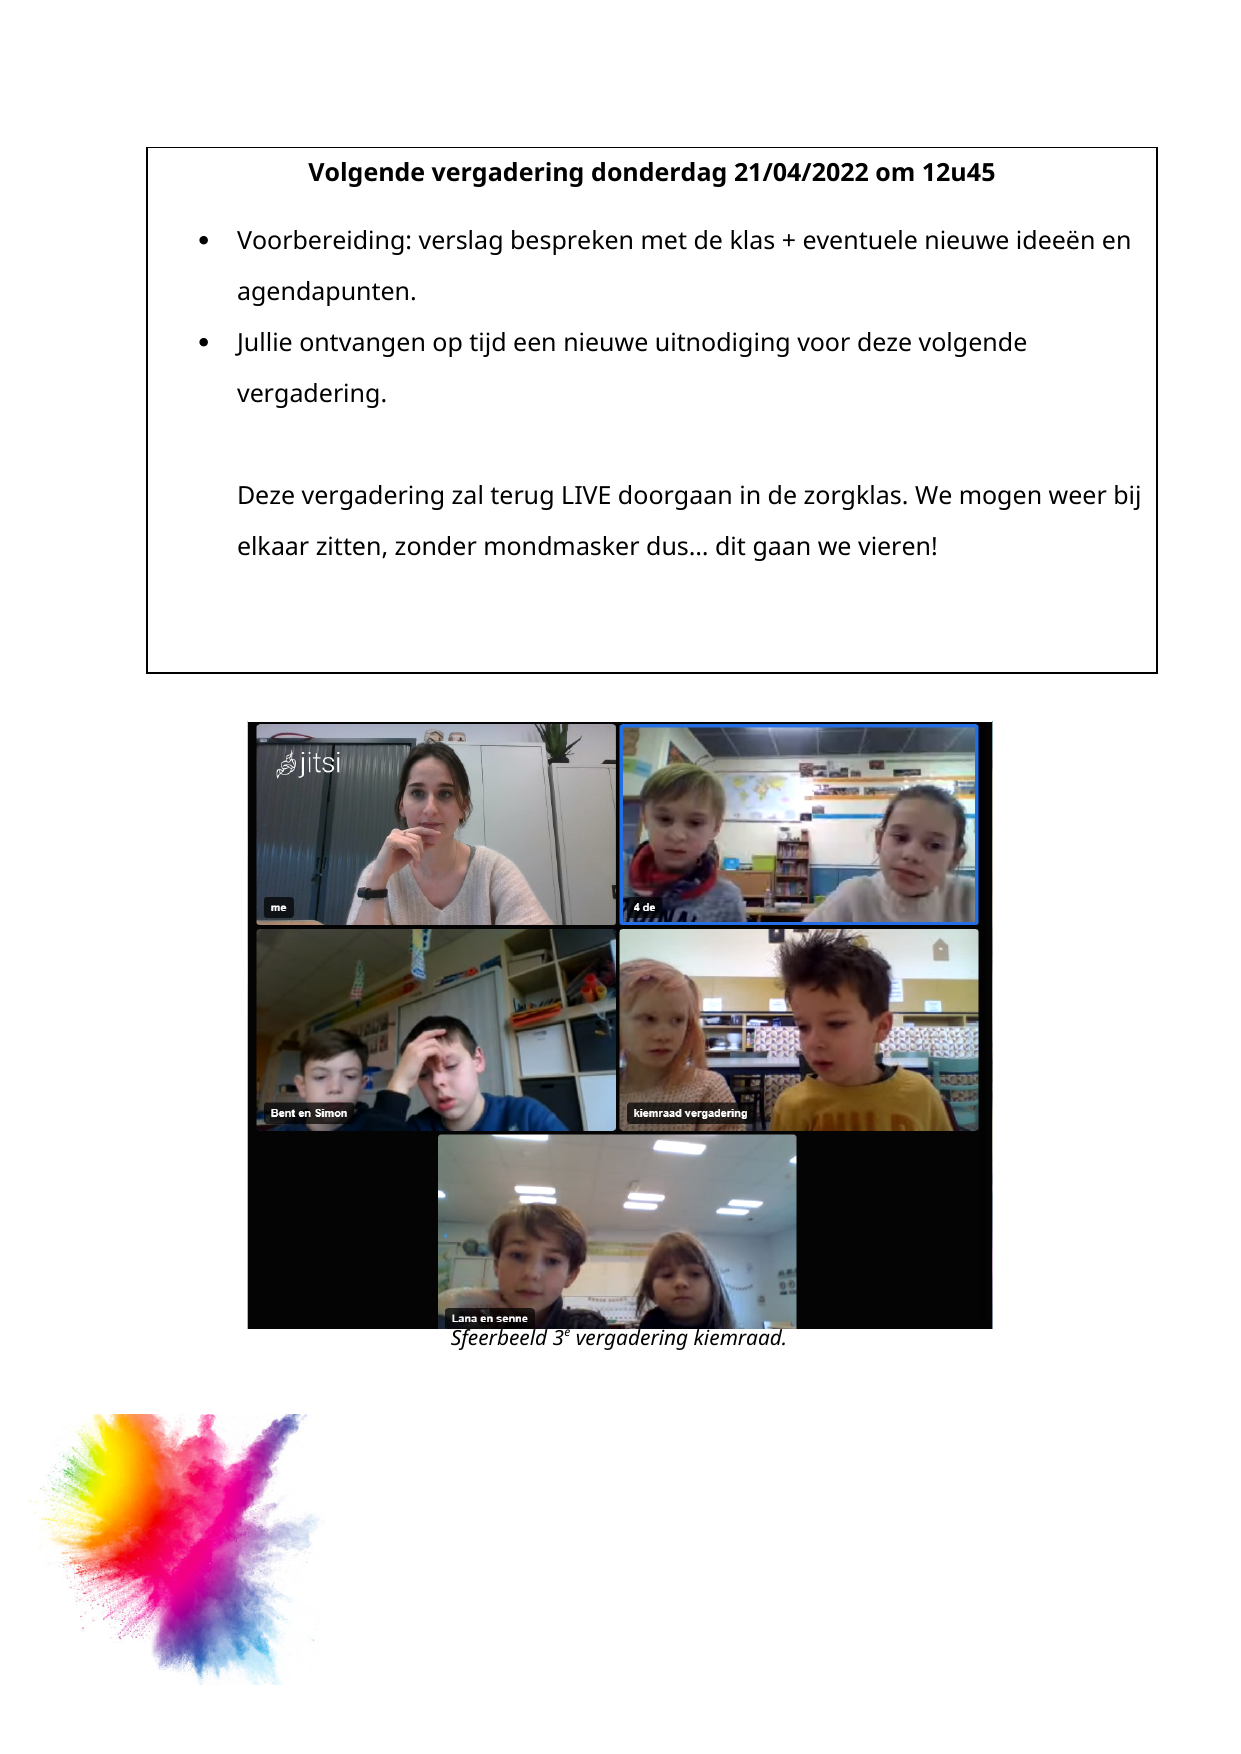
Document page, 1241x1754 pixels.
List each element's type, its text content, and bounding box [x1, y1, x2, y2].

text Sfeerbeeld 3e vergadering kiemraad. [148, 1323, 1093, 1352]
picture [25, 1414, 325, 1685]
picture [247, 721, 993, 1323]
